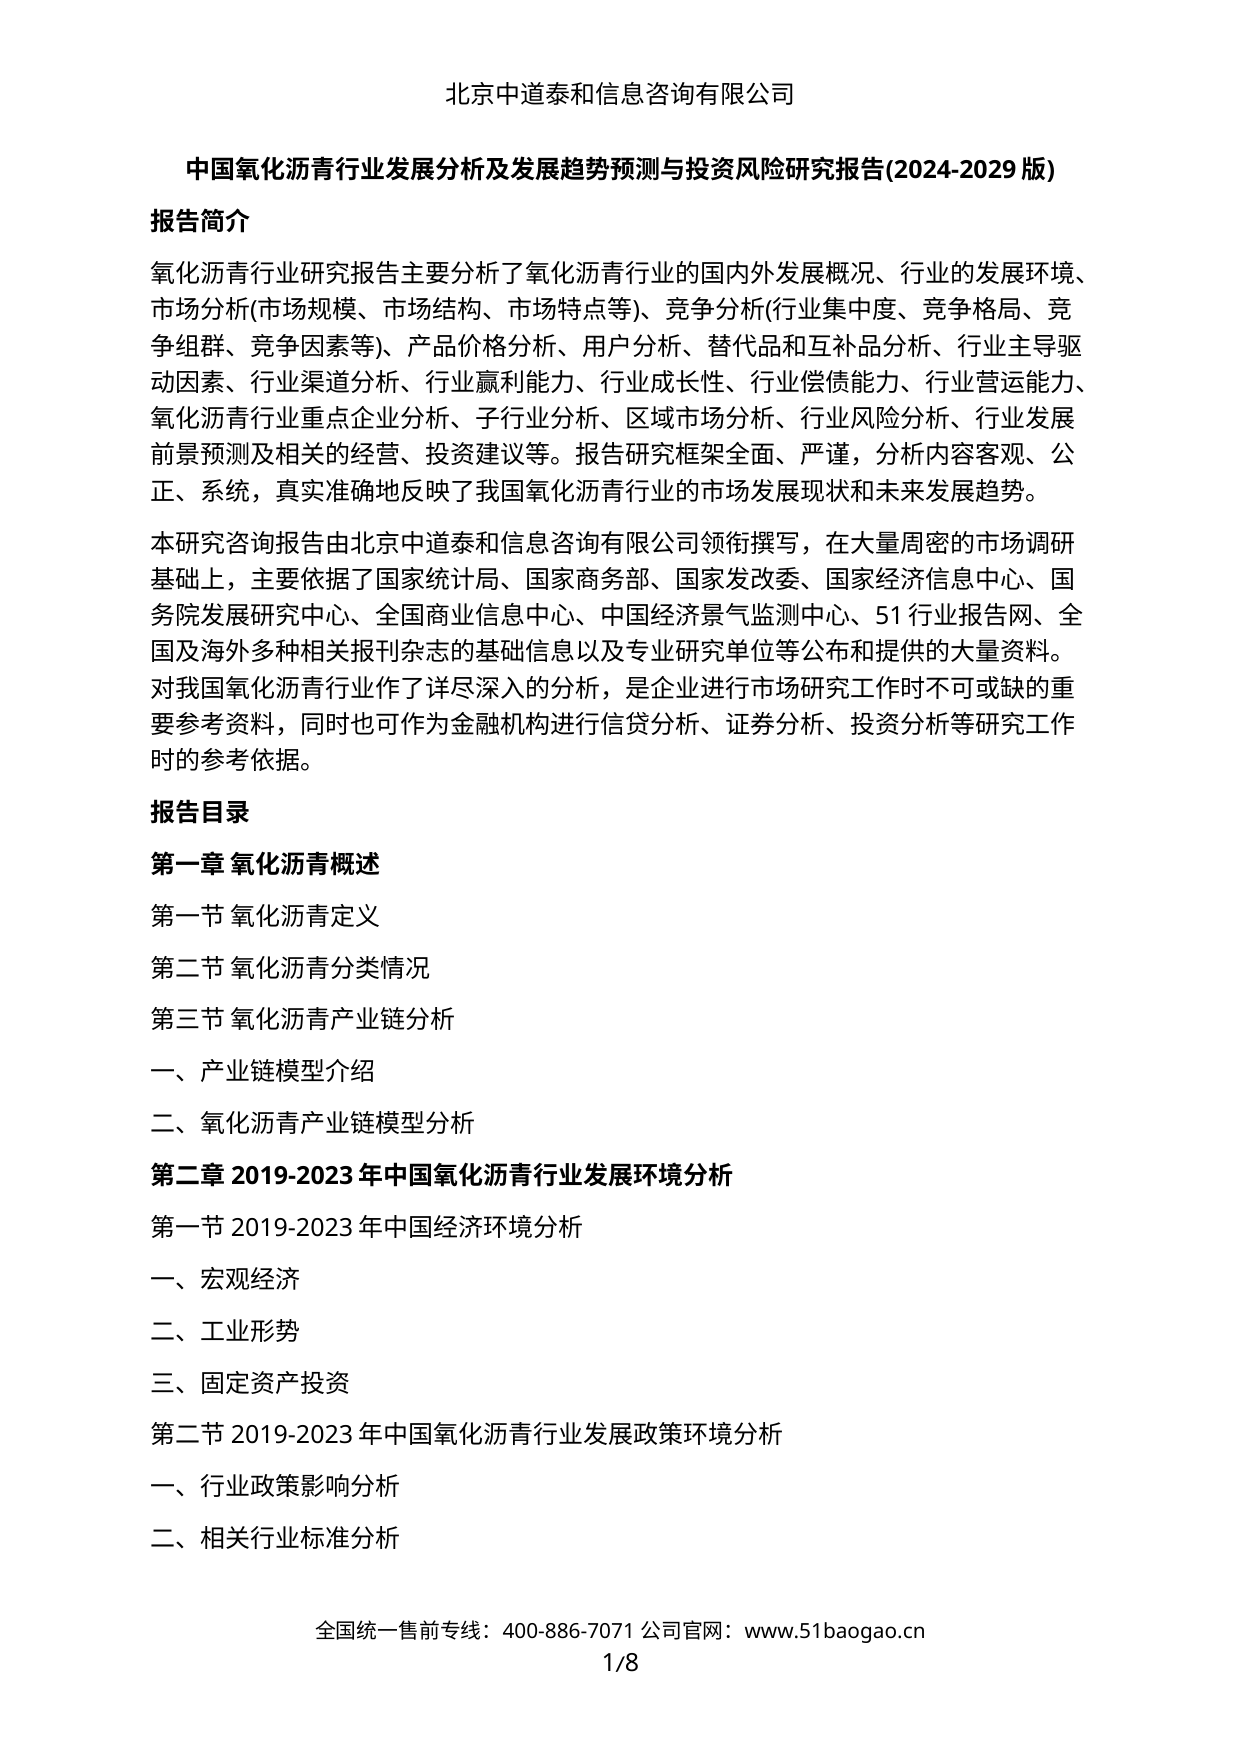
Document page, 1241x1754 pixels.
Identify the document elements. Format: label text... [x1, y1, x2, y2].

text 第一节 2019-2023年中国经济环境分析 [150, 1207, 1090, 1244]
text 氧化沥青行业研究报告主要分析了氧化沥青行业的国内外发展概况、行业的发展环境、市场分析(市场规模、市场结构、市场特点等)、竞争分析(行业集中度、竞争格局、竞争组群、竞争因素等)、产品价格分析、用户分析、替代品和互补品分析、行业主导驱动因素、行业渠道分析、行业赢利能力、行业成长性、行业偿债能力、行业营运能力、氧化沥青行业重点企业分析、子行业分析、区域市场分析、行业风险分析、行业发展前景预测及相关的经营、投资建议等。报告研究框架全面、严谨，分析内容客观、公正、系统，真实准确地反映了我国氧化沥青行业的市场发展现状和未来发展趋势。 [150, 254, 1090, 507]
text 一、宏观经济 [150, 1259, 1090, 1296]
text 本研究咨询报告由北京中道泰和信息咨询有限公司领衔撰写，在大量周密的市场调研基础上，主要依据了国家统计局、国家商务部、国家发改委、国家经济信息中心、国务院发展研究中心、全国商业信息中心、中国经济景气监测中心、51行业报告网、全国及海外多种相关报刊杂志的基础信息以及专业研究单位等公布和提供的大量资料。对我国氧化沥青行业作了详尽深入的分析，是企业进行市场研究工作时不可或缺的重要参考资料，同时也可作为金融机构进行信贷分析、证券分析、投资分析等研究工作时的参考依据。 [150, 523, 1090, 777]
text 第二章 2019-2023年中国氧化沥青行业发展环境分析 [150, 1156, 1090, 1192]
text 第一节 氧化沥青定义 [150, 896, 1090, 932]
text 第三节 氧化沥青产业链分析 [150, 1000, 1090, 1036]
text 二、相关行业标准分析 [150, 1519, 1090, 1555]
text 二、工业形势 [150, 1311, 1090, 1347]
text 第二节 氧化沥青分类情况 [150, 948, 1090, 984]
text 一、行业政策影响分析 [150, 1467, 1090, 1503]
text 一、产业链模型介绍 [150, 1052, 1090, 1088]
text 报告目录 [150, 792, 1090, 829]
text 二、氧化沥青产业链模型分析 [150, 1104, 1090, 1140]
text 第一章 氧化沥青概述 [150, 844, 1090, 881]
text 三、固定资产投资 [150, 1363, 1090, 1399]
text 第二节 2019-2023年中国氧化沥青行业发展政策环境分析 [150, 1415, 1090, 1451]
text 报告简介 [150, 202, 1090, 238]
text 中国氧化沥青行业发展分析及发展趋势预测与投资风险研究报告(2024-2029版) [150, 150, 1090, 186]
